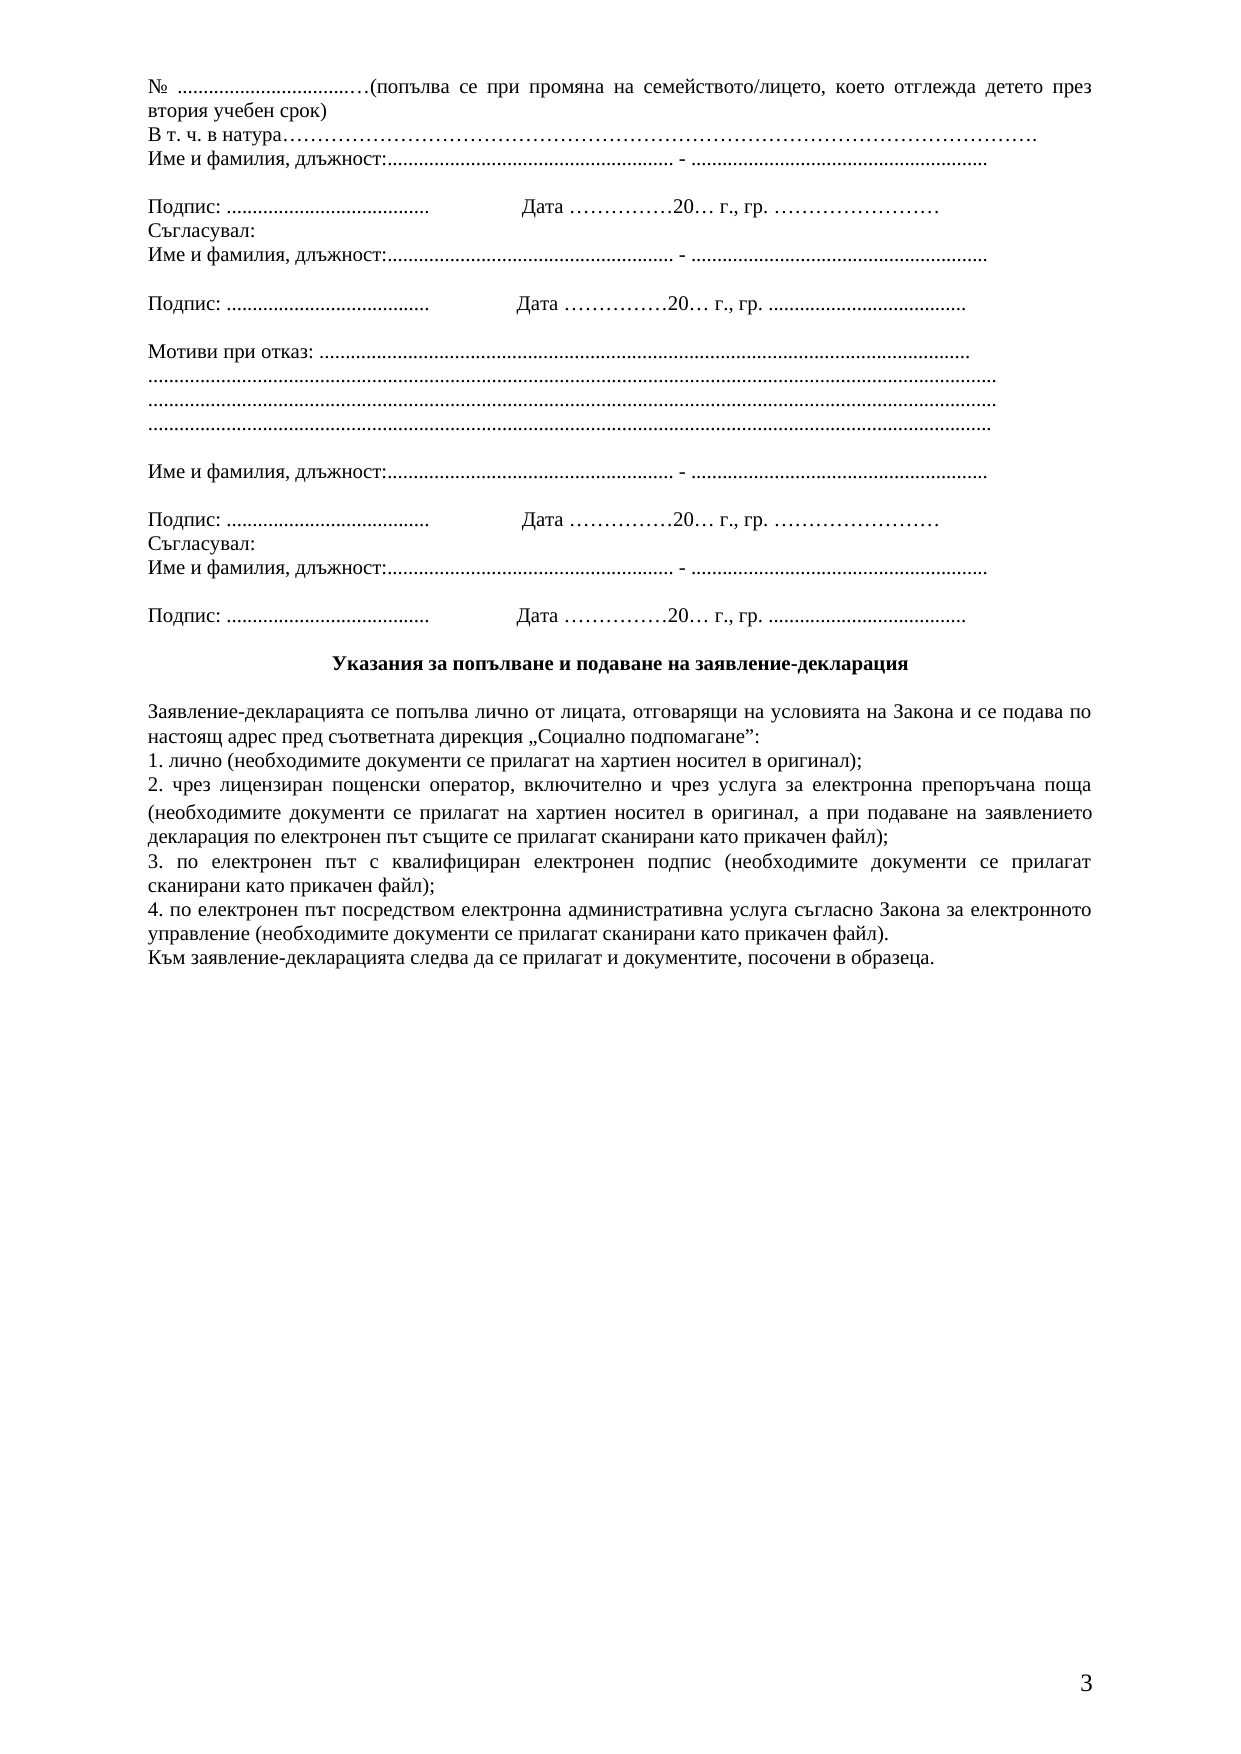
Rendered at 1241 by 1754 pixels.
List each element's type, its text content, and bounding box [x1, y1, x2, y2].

text Подпис: ....................................... Дата ……………20… г., гр. ...................................... [148, 603, 1093, 627]
text Към заявление-декларацията следва да се прилагат и документите, посочени в образеца. [148, 945, 1093, 969]
text Заявление-декларацията се попълва лично от лицата, отговарящи на условията на Закона и се подава по настоящ адрес пред съответната дирекция „Социално подпомагане”: [148, 699, 1093, 748]
text Подпис: ....................................... Дата ……………20… г., гр. …………………… [148, 194, 1093, 218]
text В т. ч. в натура………………………………………………………………………………………………. [148, 122, 1093, 146]
text 3. по електронен път с квалифициран електронен подпис (необходимите документи се прилагат сканирани като прикачен файл); [148, 848, 1093, 897]
text Подпис: ....................................... Дата ……………20… г., гр. …………………… [148, 507, 1093, 531]
text Име и фамилия, длъжност:....................................................... - ......................................................... [148, 242, 1093, 266]
text ................................................................................................................................................................... [148, 387, 1093, 411]
text 1. лично (необходимите документи се прилагат на хартиен носител в оригинал); [148, 748, 1093, 772]
text Име и фамилия, длъжност:....................................................... - ......................................................... [148, 555, 1093, 579]
text Съгласувал: [148, 218, 1093, 242]
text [148, 74, 1093, 122]
text 4. по електронен път посредством електронна административна услуга съгласно Закона за електронното управление (необходимите документи се прилагат сканирани като прикачен файл). [148, 897, 1093, 945]
text .................................................................................................................................................................. [148, 411, 1093, 435]
text Подпис: ....................................... Дата ……………20… г., гр. ...................................... [148, 290, 1093, 314]
text ................................................................................................................................................................... [148, 363, 1093, 387]
subtitle Указания за попълване и подаване на заявление-декларация [148, 651, 1093, 675]
text 2. чрез лицензиран пощенски оператор, включително и чрез услуга за електронна препоръчана поща (необходимите документи се прилагат на хартиен носител в оригинал, а при подаване на заявлението декларация по електронен път същите се прилагат сканирани като прикачен файл); [148, 772, 1093, 848]
text Име и фамилия, длъжност:....................................................... - ......................................................... [148, 146, 1093, 170]
text Мотиви при отказ: ............................................................................................................................. [148, 338, 1093, 363]
text Име и фамилия, длъжност:....................................................... - ......................................................... [148, 459, 1093, 483]
text Съгласувал: [148, 531, 1093, 555]
